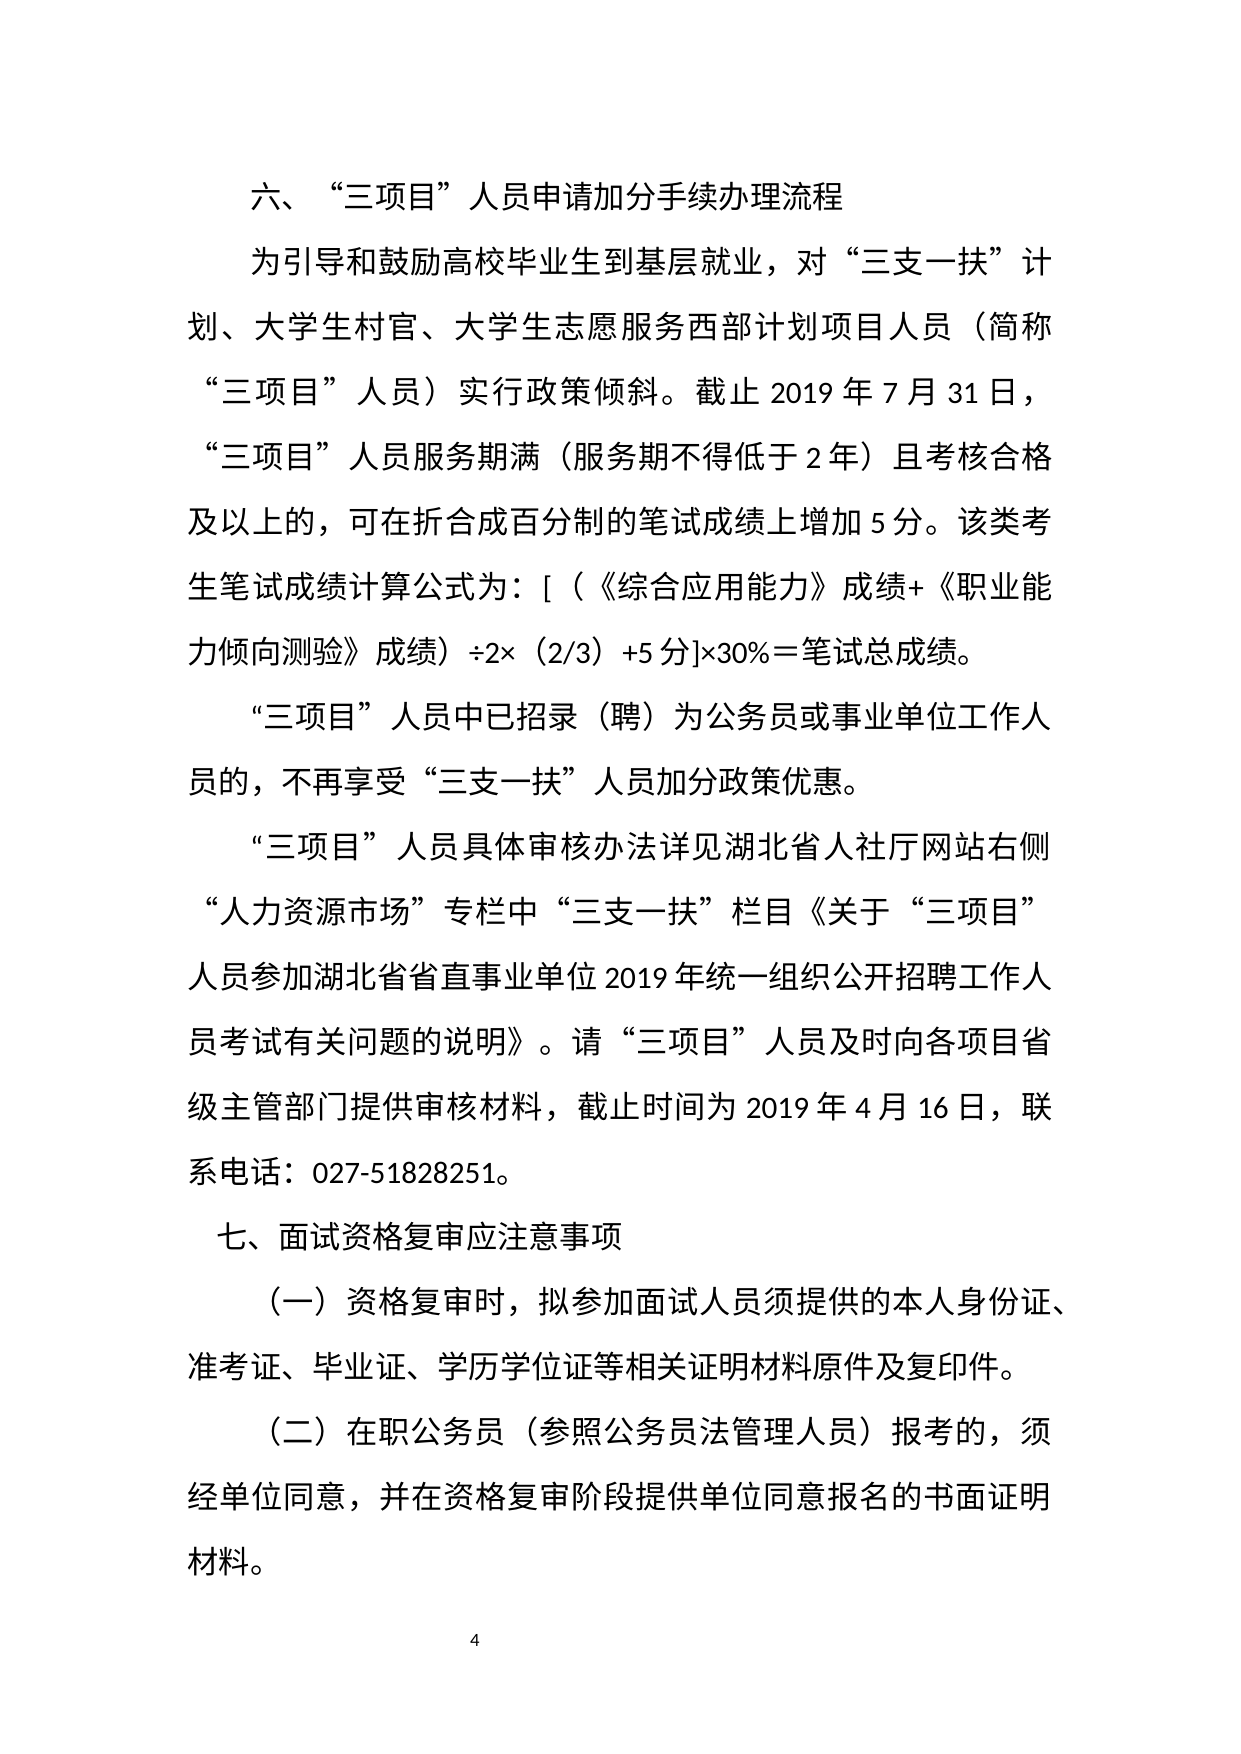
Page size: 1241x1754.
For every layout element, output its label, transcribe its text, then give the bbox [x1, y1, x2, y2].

list 七、面试资格复审应注意事项 [187, 1202, 1053, 1267]
text 六、“三项目”人员申请加分手续办理流程 [187, 162, 1053, 227]
text 为引导和鼓励高校毕业生到基层就业，对“三支一扶”计划、大学生村官、大学生志愿服务西部计划项目人员（简称“三项目”人员）实行政策倾斜。截止2019年7月31日，“三项目”人员服务期满（服务期不得低于2年）且考核合格及以上的，可在折合成百分制的笔试成绩上增加5分。该类考生笔试成绩计算公式为：[（《综合应用能力》成绩+《职业能力倾向测验》成绩）÷2×（2/3）+5分]×30%＝笔试总成绩。 [187, 227, 1053, 682]
text “三项目”人员中已招录（聘）为公务员或事业单位工作人员的，不再享受“三支一扶”人员加分政策优惠。 [187, 682, 1053, 812]
text （二）在职公务员（参照公务员法管理人员）报考的，须经单位同意，并在资格复审阶段提供单位同意报名的书面证明材料。 [187, 1397, 1053, 1592]
text （一）资格复审时，拟参加面试人员须提供的本人身份证、准考证、毕业证、学历学位证等相关证明材料原件及复印件。 [187, 1267, 1053, 1397]
text “三项目”人员具体审核办法详见湖北省人社厅网站右侧“人力资源市场”专栏中“三支一扶”栏目《关于“三项目”人员参加湖北省省直事业单位2019年统一组织公开招聘工作人员考试有关问题的说明》。请“三项目”人员及时向各项目省级主管部门提供审核材料，截止时间为2019年4月16日，联系电话：027-51828251。 [187, 812, 1053, 1202]
